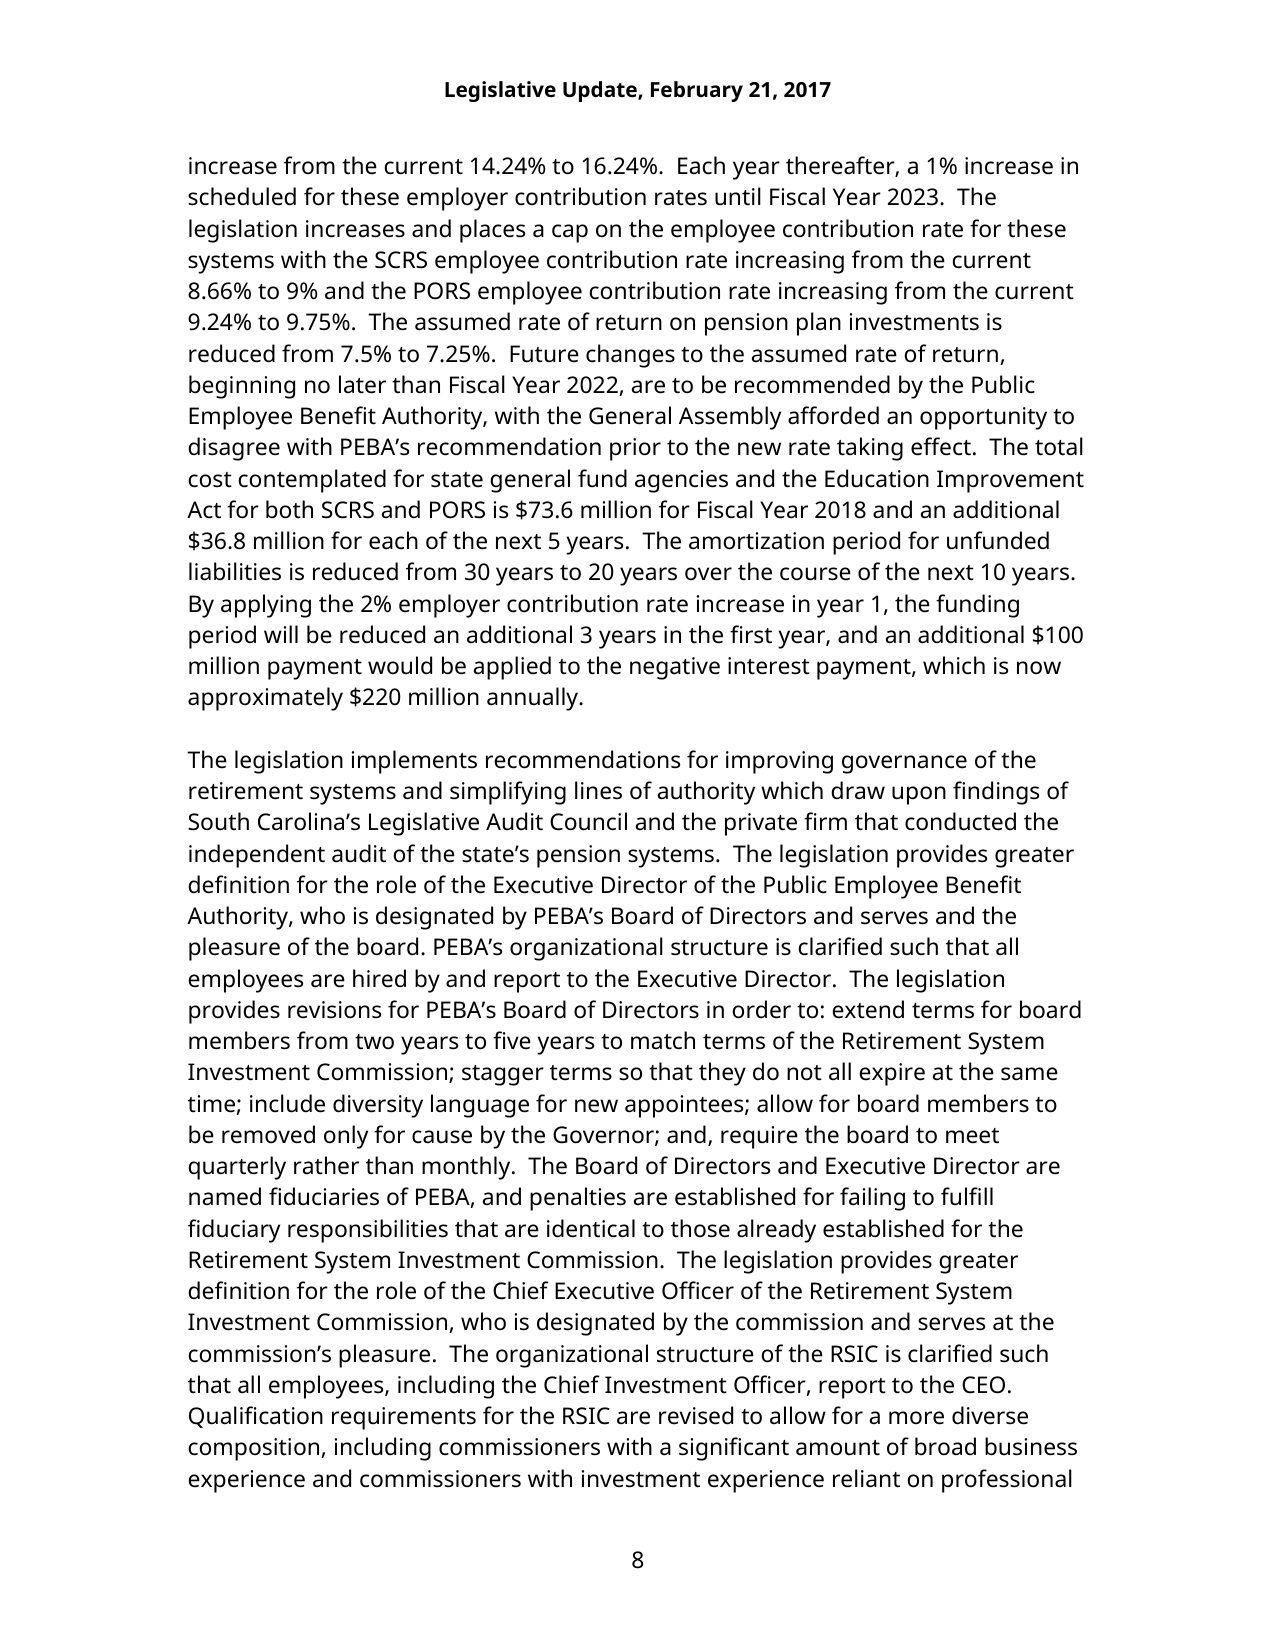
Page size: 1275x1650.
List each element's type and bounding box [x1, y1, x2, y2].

text [187, 150, 1087, 712]
text [187, 744, 1087, 1494]
